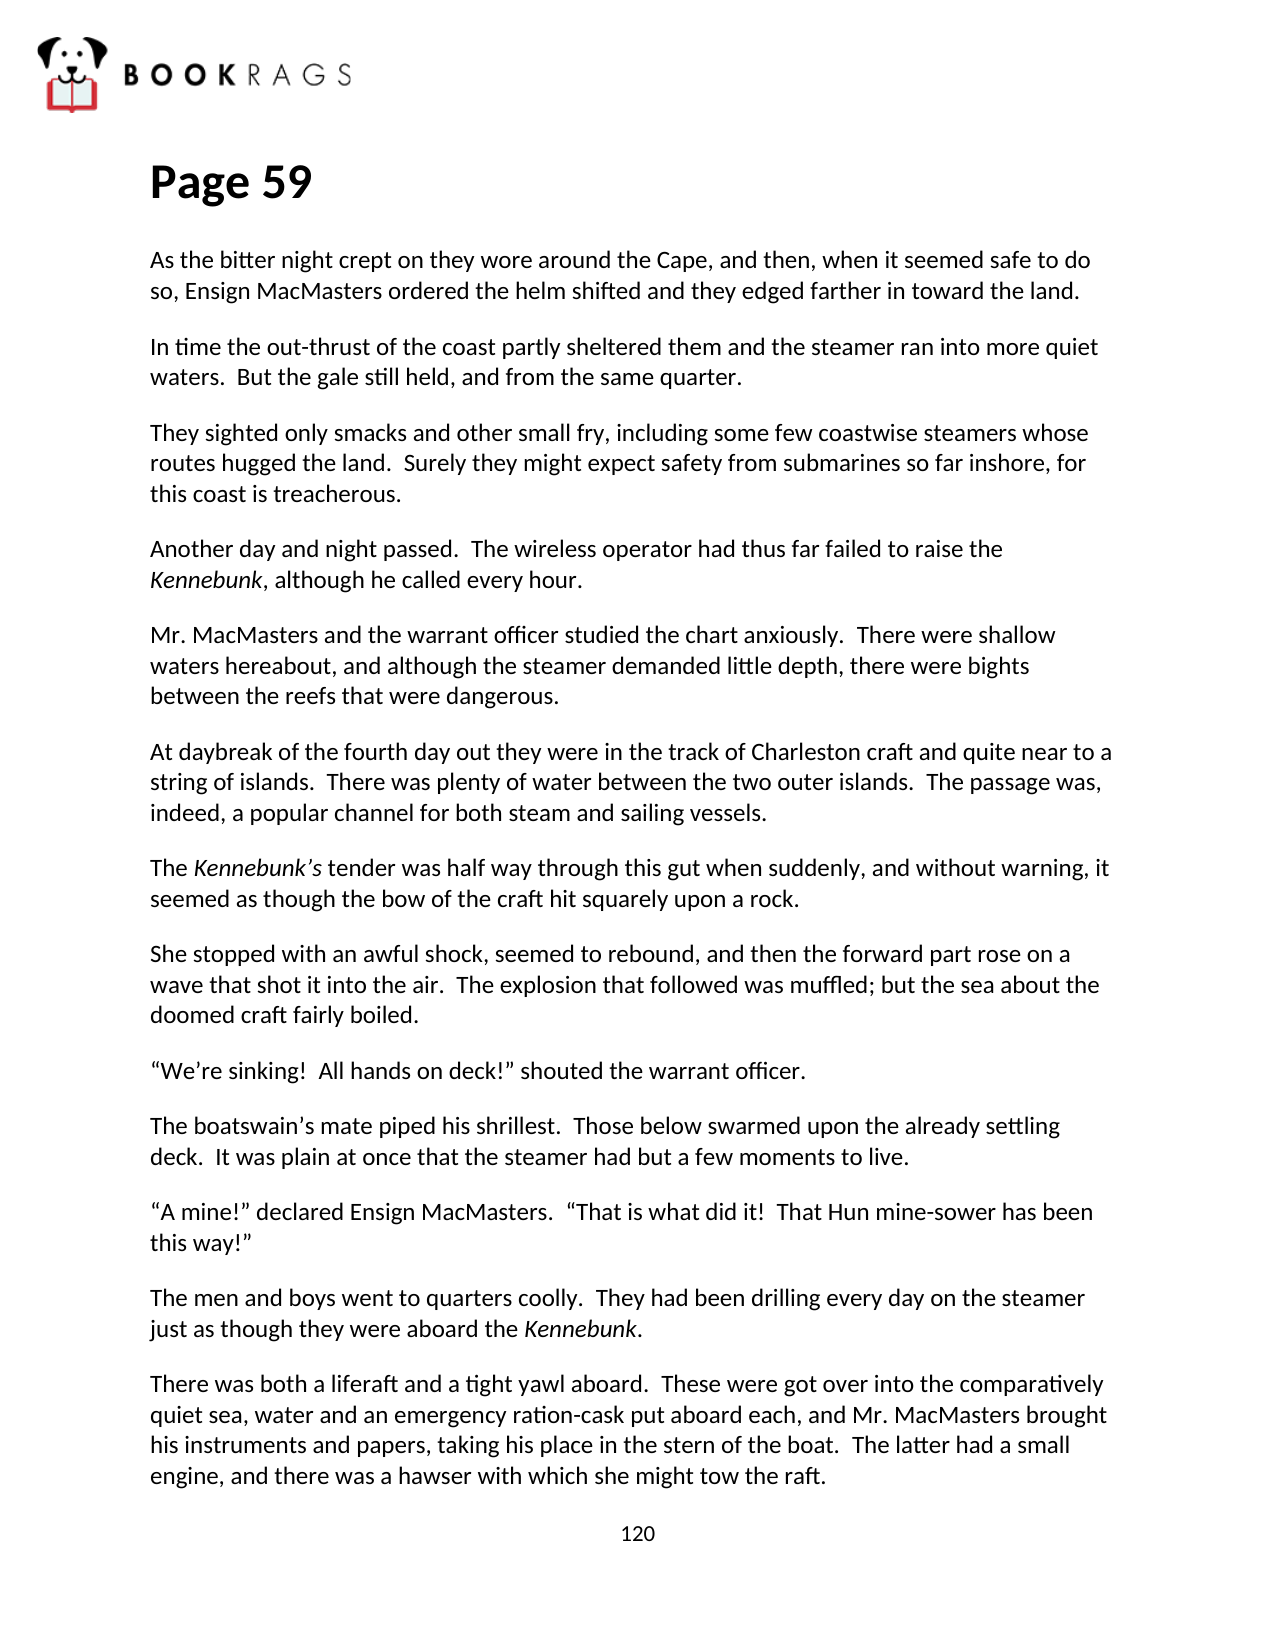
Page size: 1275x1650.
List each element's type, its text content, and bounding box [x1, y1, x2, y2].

text The Kennebunk’s tender was half way through this gut when suddenly, and without warning, it seemed as though the bow of the craft hit squarely upon a rock. [150, 852, 1125, 913]
text As the bitter night crept on they wore around the Cape, and then, when it seemed safe to do so, Ensign MacMasters ordered the helm shifted and they edged farther in toward the land. [150, 244, 1125, 306]
text There was both a liferaft and a tight yawl aboard. These were got over into the comparatively quiet sea, water and an emergency ration-cask put aboard each, and Mr. MacMasters brought his instruments and papers, taking his place in the stern of the boat. The latter had a small engine, and there was a hawser with which she might tow the raft. [150, 1369, 1125, 1491]
picture [37, 37, 351, 113]
text They sighted only smacks and other small fry, including some few coastwise steamers whose routes hugged the land. Surely they might expect safety from submarines so far inshore, for this coast is treacherous. [150, 417, 1125, 508]
text Another day and night passed. The wireless operator had thus far failed to raise the Kennebunk, although he called every hour. [150, 533, 1125, 594]
text “A mine!” declared Ensign MacMasters. “That is what did it! That Hun mine-sower has been this way!” [150, 1197, 1125, 1258]
text “We’re sinking! All hands on deck!” shouted the warrant officer. [150, 1055, 1125, 1086]
text Page 59 [150, 150, 1125, 211]
text The men and boys went to quarters coolly. They had been drilling every day on the steamer just as though they were aboard the Kennebunk. [150, 1283, 1125, 1344]
text She stopped with an awful shock, seemed to rebound, and then the forward part rose on a wave that shot it into the air. The explosion that followed was muffled; but the sea about the doomed craft fairly boiled. [150, 938, 1125, 1030]
text The boatswain’s mate piped his shrillest. Those below swarmed upon the already settling deck. It was plain at once that the steamer had but a few moments to live. [150, 1111, 1125, 1172]
text In time the out-thrust of the coast partly sheltered them and the steamer ran into more quiet waters. But the gale still held, and from the same quarter. [150, 331, 1125, 392]
text Mr. MacMasters and the warrant officer studied the chart anxiously. There were shallow waters hereabout, and although the steamer demanded little depth, there were bights between the reefs that were dangerous. [150, 619, 1125, 711]
text At daybreak of the fourth day out they were in the track of Charleston craft and quite near to a string of islands. There was plenty of water between the two outer islands. The passage was, indeed, a popular channel for both steam and sailing vessels. [150, 736, 1125, 827]
